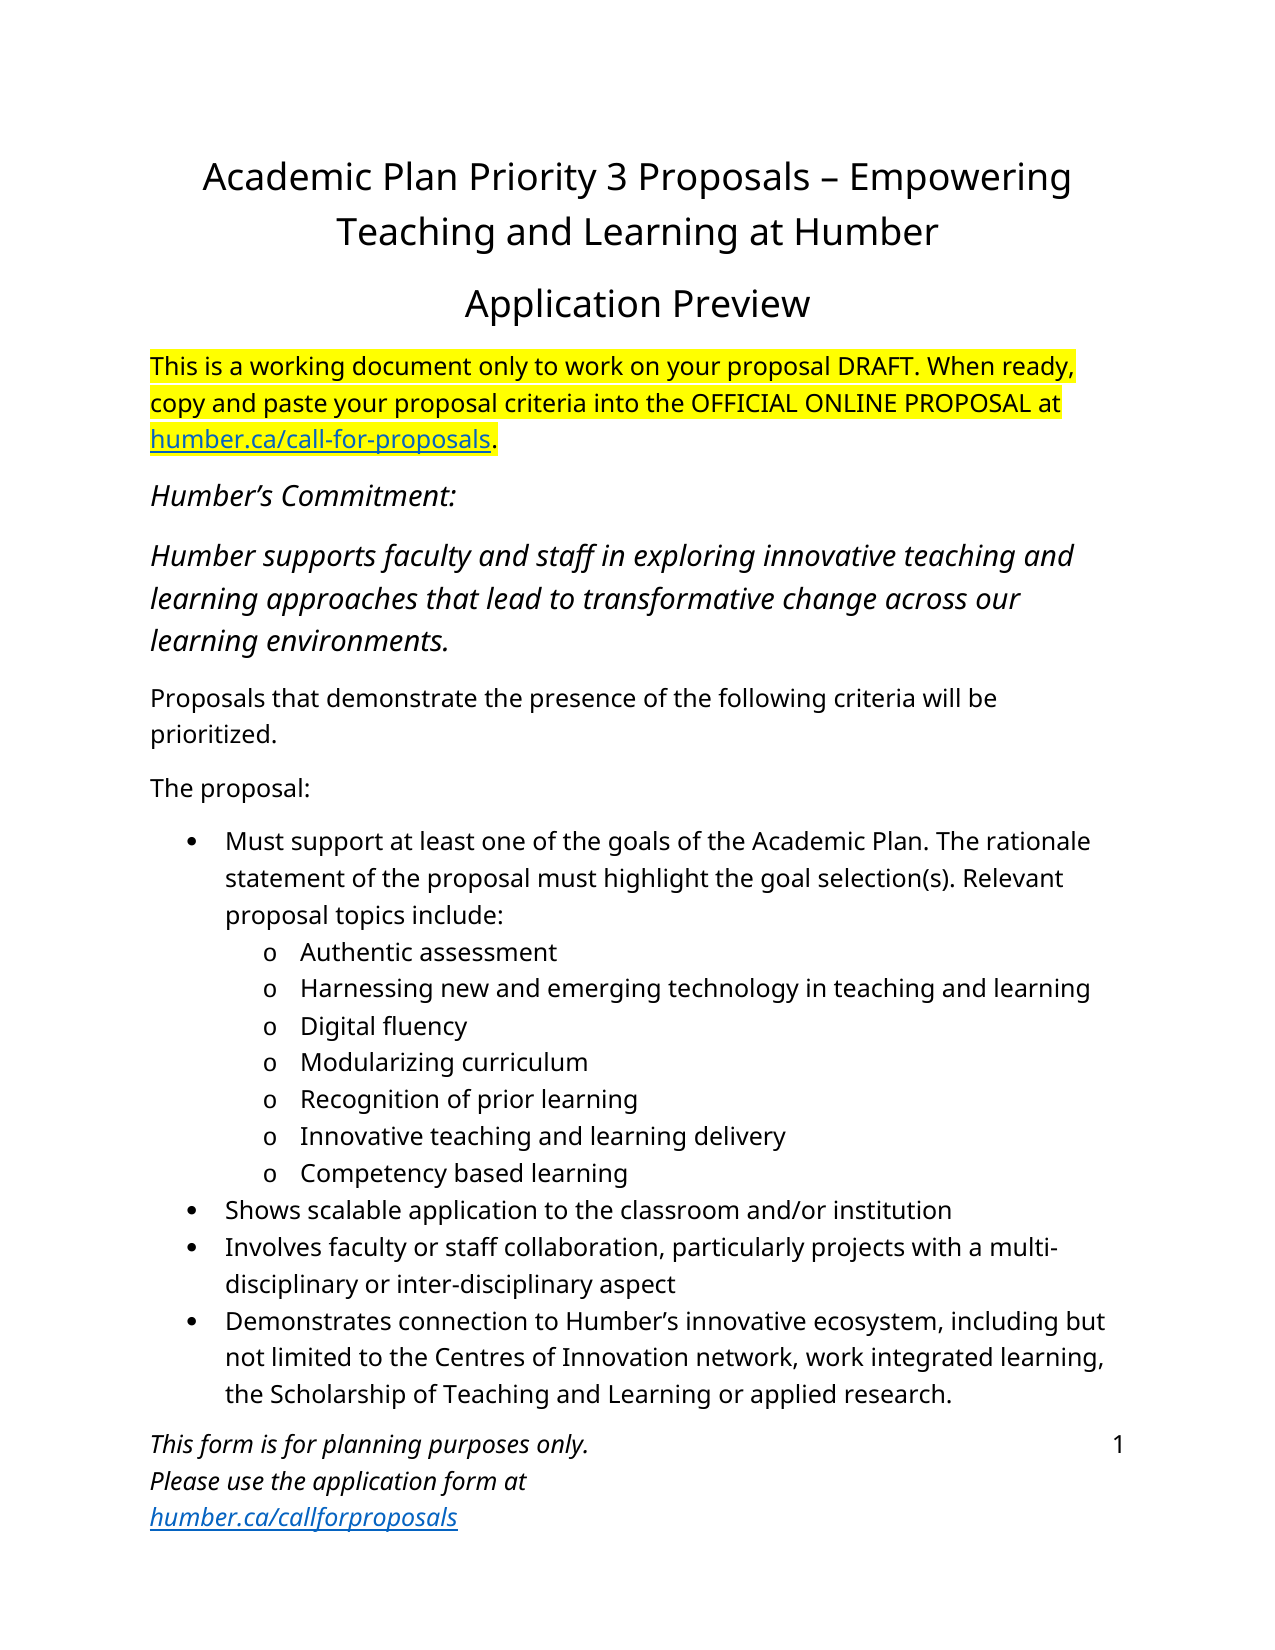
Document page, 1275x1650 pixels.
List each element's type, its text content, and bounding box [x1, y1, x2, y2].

list Digital fluency [262, 1008, 1125, 1042]
list Authentic assessment [262, 934, 1125, 968]
subtitle Application Preview [150, 277, 1125, 328]
list Must support at least one of the goals of the Academic Plan. The rationale statement of the proposal must highlight the goal selection(s). Relevant proposal topics include: [187, 824, 1125, 931]
list Demonstrates connection to Humber’s innovative ecosystem, including but not limited to the Centres of Innovation network, work integrated learning, the Scholarship of Teaching and Learning or applied research. [187, 1303, 1125, 1411]
text Humber supports faculty and staff in exploring innovative teaching and learning approaches that lead to transformative change across our learning environments. [150, 535, 1125, 660]
list Involves faculty or staff collaboration, particularly projects with a multi-disciplinary or inter-disciplinary aspect [187, 1230, 1125, 1301]
text Proposals that demonstrate the presence of the following criteria will be prioritized. [150, 680, 1125, 751]
list Shows scalable application to the classroom and/or institution [187, 1193, 1125, 1227]
list Competency based learning [262, 1156, 1125, 1190]
list Modularizing curriculum [262, 1045, 1125, 1079]
text The proposal: [150, 770, 1125, 804]
subtitle Humber’s Commitment: [150, 476, 1125, 515]
text This is a working document only to work on your proposal DRAFT. When ready, copy and paste your proposal criteria into the OFFICIAL ONLINE PROPOSAL at humber.ca/call-for-proposals. [150, 349, 1125, 456]
list Innovative teaching and learning delivery [262, 1119, 1125, 1153]
list Recognition of prior learning [262, 1082, 1125, 1116]
subtitle Academic Plan Priority 3 Proposals – Empowering Teaching and Learning at Humber [150, 150, 1125, 256]
list Harnessing new and emerging technology in teaching and learning [262, 971, 1125, 1005]
